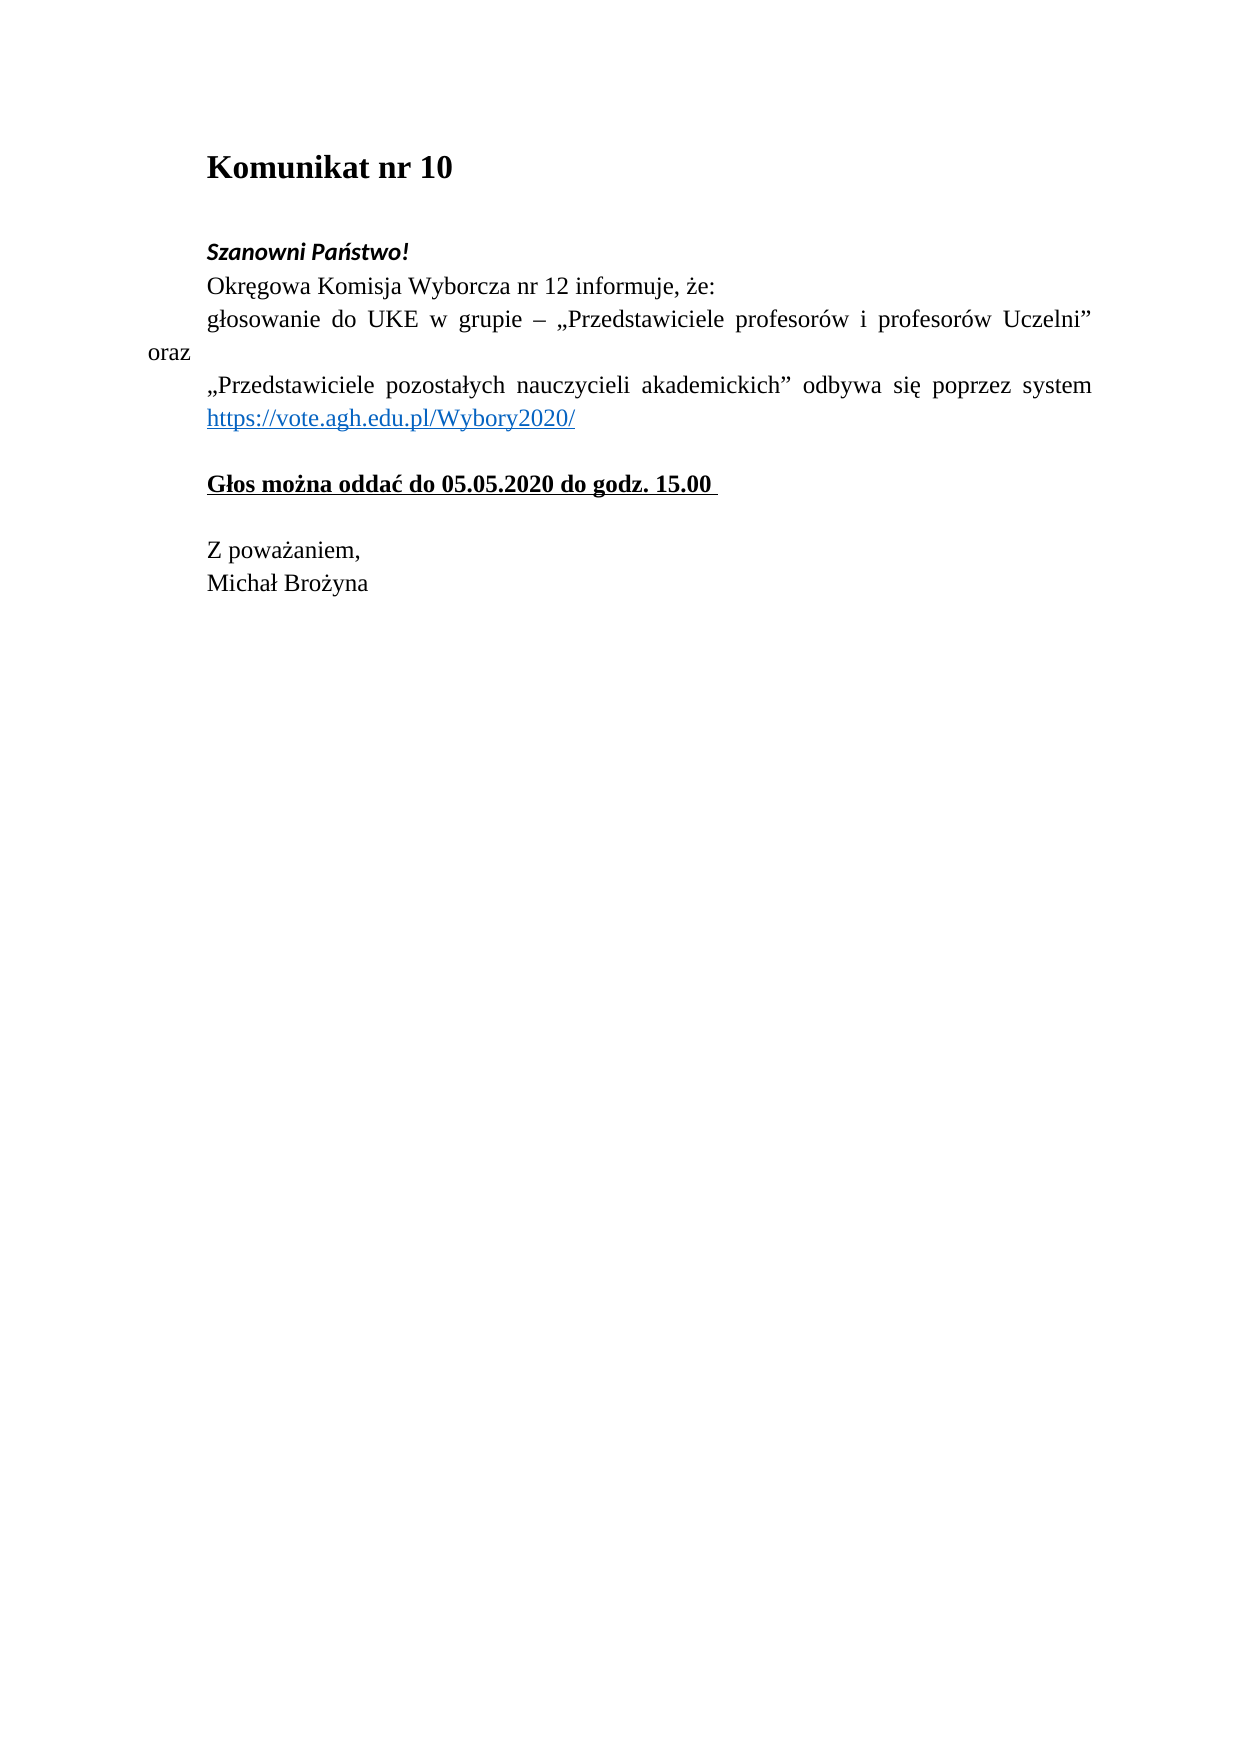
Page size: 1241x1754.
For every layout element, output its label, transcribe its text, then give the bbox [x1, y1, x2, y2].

text Okręgowa Komisja Wyborcza nr 12 informuje, że: [148, 271, 1093, 299]
text „Przedstawiciele pozostałych nauczycieli akademickich” odbywa się poprzez system https://vote.agh.edu.pl/Wybory2020/ [207, 370, 1093, 432]
text Głos można oddać do 05.05.2020 do godz. 15.00 [207, 469, 1093, 498]
text Michał Brożyna [148, 568, 1093, 597]
text głosowanie do UKE w grupie – „Przedstawiciele profesorów i profesorów Uczelni” oraz [148, 304, 1093, 366]
text Komunikat nr 10 [148, 148, 1093, 186]
text Szanowni Państwo! [148, 236, 1093, 266]
text Z poważaniem, [148, 535, 1093, 564]
